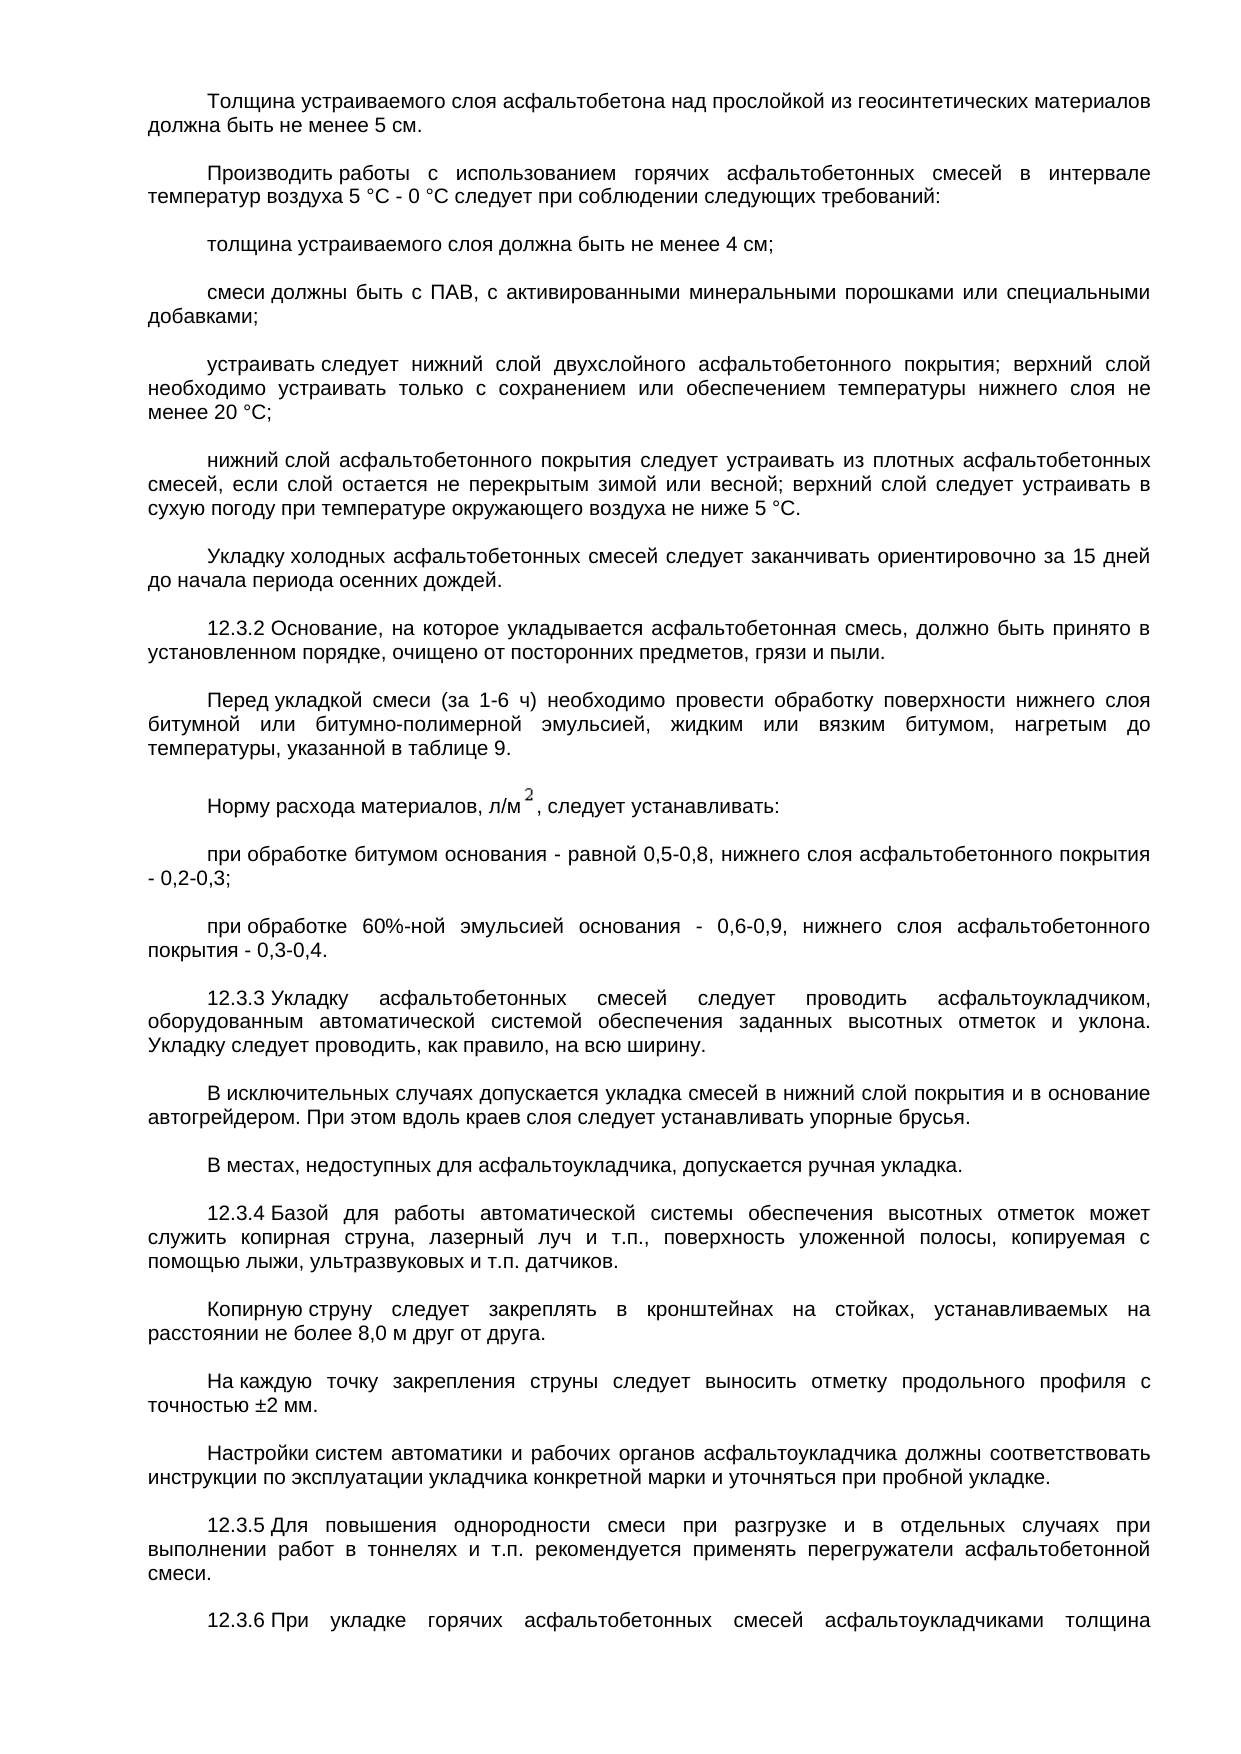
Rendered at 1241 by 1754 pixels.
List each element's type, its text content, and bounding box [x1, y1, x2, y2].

text при обработке битумом основания - равной 0,5-0,8, нижнего слоя асфальтобетонного покрытия - 0,2-0,3; [148, 842, 1152, 889]
text 12.3.5 Для повышения однородности смеси при разгрузке и в отдельных случаях при выполнении работ в тоннелях и т.п. рекомендуется применять перегружатели асфальтобетонной смеси. [148, 1512, 1152, 1584]
text Перед укладкой смеси (за 1-6 ч) необходимо провести обработку поверхности нижнего слоя битумной или битумно-полимерной эмульсией, жидким или вязким битумом, нагретым до температуры, указанной в таблице 9. [148, 687, 1152, 759]
text В местах, недоступных для асфальтоукладчика, допускается ручная укладка. [148, 1153, 1152, 1177]
text 12.3.2 Основание, на которое укладывается асфальтобетонная смесь, должно быть принято в установленном порядке, очищено от посторонних предметов, грязи и пыли. [148, 616, 1152, 663]
text Норму расхода материалов, л/м, следует устанавливать: [148, 783, 1152, 818]
text Настройки систем автоматики и рабочих органов асфальтоукладчика должны соответствовать инструкции по эксплуатации укладчика конкретной марки и уточняться при пробной укладке. [148, 1441, 1152, 1488]
text Копирную струну следует закреплять в кронштейнах на стойках, устанавливаемых на расстоянии не более 8,0 м друг от друга. [148, 1297, 1152, 1345]
text нижний слой асфальтобетонного покрытия следует устраивать из плотных асфальтобетонных смесей, если слой остается не перекрытым зимой или весной; верхний слой следует устраивать в сухую погоду при температуре окружающего воздуха не ниже 5 °С. [148, 448, 1152, 520]
text устраивать следует нижний слой двухслойного асфальтобетонного покрытия; верхний слой необходимо устраивать только с сохранением или обеспечением температуры нижнего слоя не менее 20 °С; [148, 352, 1152, 424]
text В исключительных случаях допускается укладка смесей в нижний слой покрытия и в основание автогрейдером. При этом вдоль краев слоя следует устанавливать упорные брусья. [148, 1081, 1152, 1129]
text толщина устраиваемого слоя должна быть не менее 4 см; [148, 232, 1152, 256]
text На каждую точку закрепления струны следует выносить отметку продольного профиля с точностью ±2 мм. [148, 1369, 1152, 1417]
text 12.3.3 Укладку асфальтобетонных смесей следует проводить асфальтоукладчиком, оборудованным автоматической системой обеспечения заданных высотных отметок и уклона. Укладку следует проводить, как правило, на всю ширину. [148, 985, 1152, 1057]
text Производить работы с использованием горячих асфальтобетонных смесей в интервале температур воздуха 5 °С - 0 °С следует при соблюдении следующих требований: [148, 160, 1152, 208]
text при обработке 60%-ной эмульсией основания - 0,6-0,9, нижнего слоя асфальтобетонного покрытия - 0,3-0,4. [148, 913, 1152, 961]
text 12.3.4 Базой для работы автоматической системы обеспечения высотных отметок может служить копирная струна, лазерный луч и т.п., поверхность уложенной полосы, копируемая с помощью лыжи, ультразвуковых и т.п. датчиков. [148, 1201, 1152, 1273]
text Укладку холодных асфальтобетонных смесей следует заканчивать ориентировочно за 15 дней до начала периода осенних дождей. [148, 544, 1152, 592]
text Толщина устраиваемого слоя асфальтобетона над прослойкой из геосинтетических материалов должна быть не менее 5 см. [148, 88, 1152, 136]
text смеси должны быть с ПАВ, с активированными минеральными порошками или специальными добавками; [148, 280, 1152, 328]
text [148, 1608, 1152, 1632]
picture [521, 783, 537, 814]
